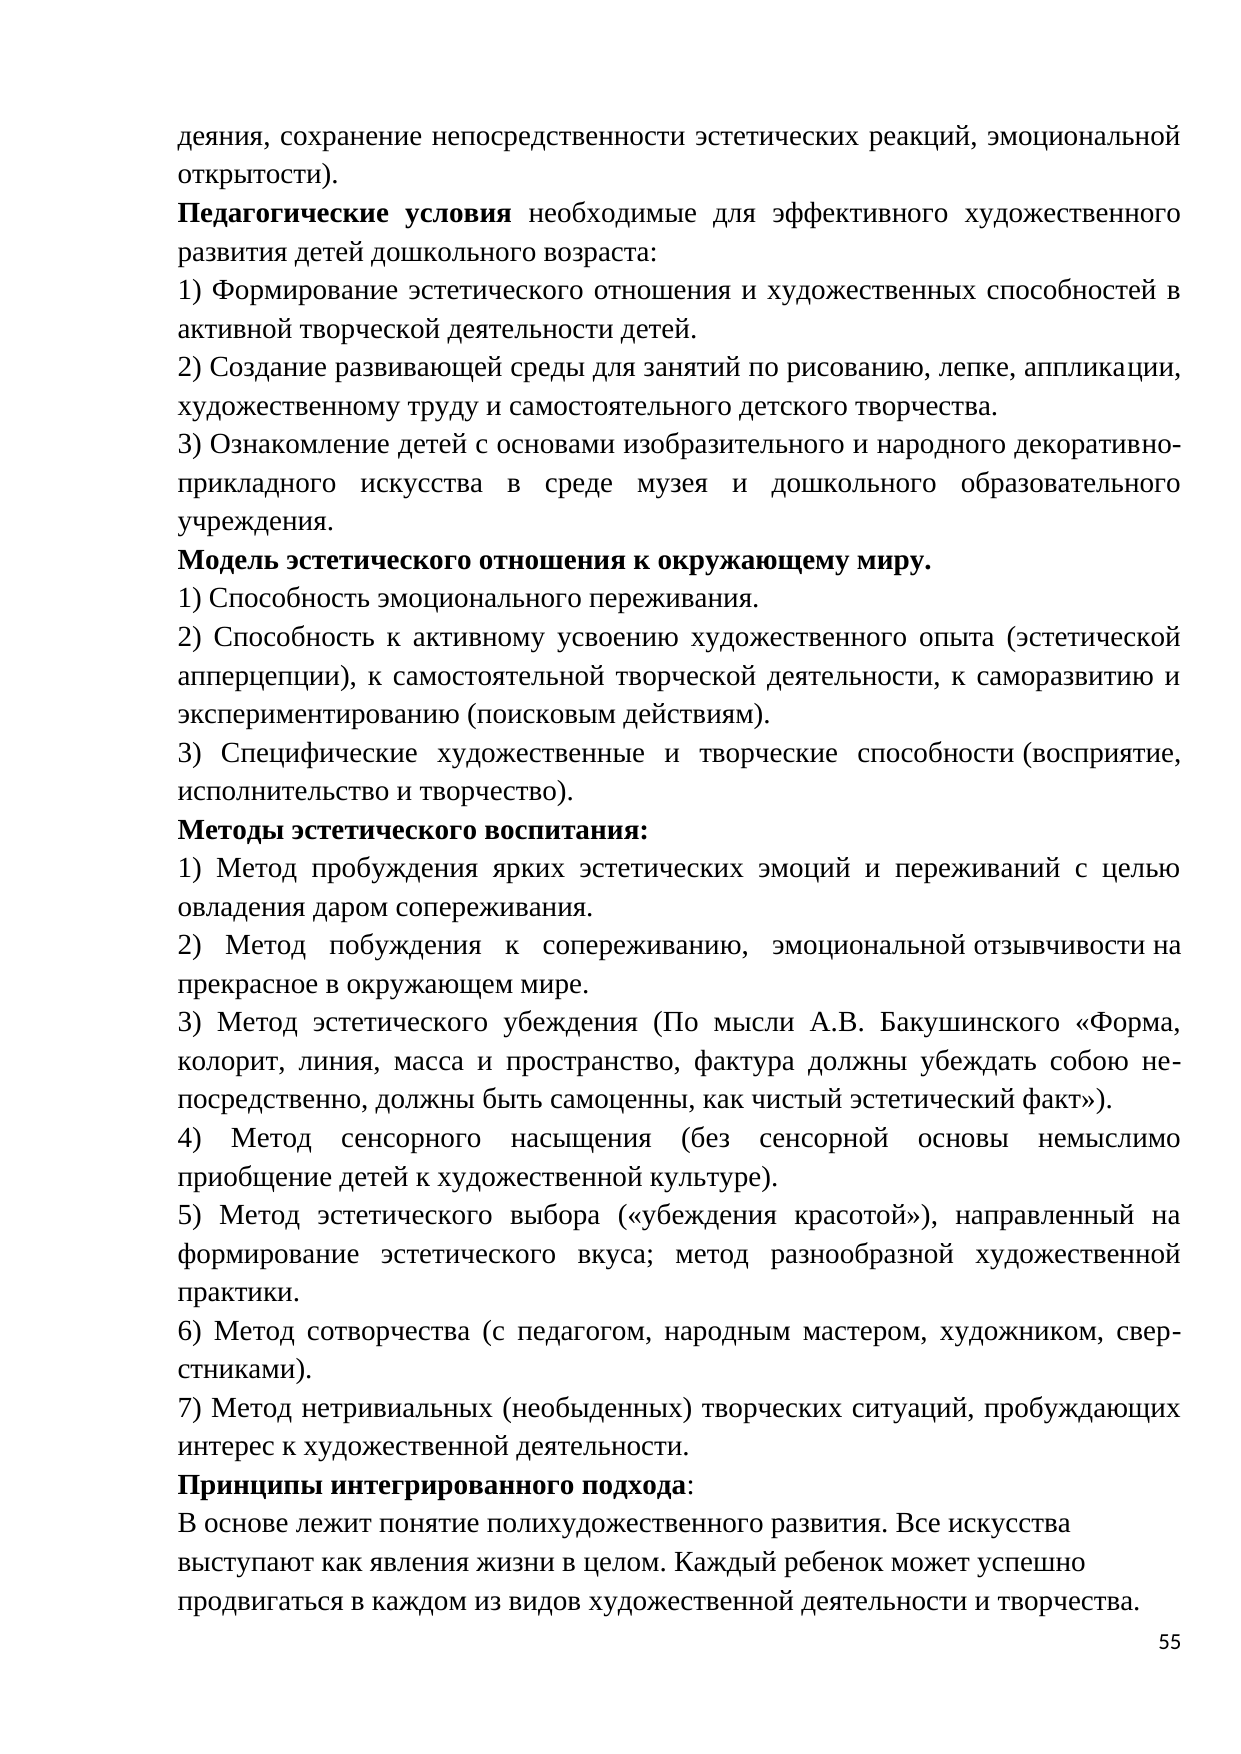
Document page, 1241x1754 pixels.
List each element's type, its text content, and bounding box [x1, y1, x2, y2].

text 1) Формирование эстетического отношения и художественных способностей в активной творческой деятельности детей. [177, 272, 1181, 344]
text Принципы интегрированного подхода: [177, 1467, 1181, 1501]
text Модель эстетического отношения к окружающему миру. [177, 542, 1181, 576]
text 6) Метод сотворчества (с педагогом, народным мастером, художником, сверстниками). [177, 1313, 1181, 1385]
text деяния, сохранение непосредственности эстетических реакций, эмоциональной открытости). [177, 118, 1181, 190]
text 3) Метод эстетического убеждения (По мысли А.В. Бакушинского «Форма, колорит, линия, масса и пространство, фактура должны убеждать собою непосредственно, должны быть самоценны, как чистый эстетический факт»). [177, 1004, 1181, 1115]
text 5) Метод эстетического выбора («убеждения красотой»), направленный на формирование эстетического вкуса; метод разнообразной художественной практики. [177, 1197, 1181, 1308]
text В основе лежит понятие полихудожественного развития. Все искусства [177, 1506, 1181, 1539]
text 1) Метод пробуждения ярких эстетических эмоций и переживаний с целью овладения даром сопереживания. [177, 850, 1181, 922]
text 2) Способность к активному усвоению художественного опыта (эстетической апперцепции), к самостоятельной творческой деятельности, к саморазвитию и экспериментированию (поисковым действиям). [177, 619, 1181, 730]
text 1) Способность эмоционального переживания. [177, 581, 1181, 614]
text Методы эстетического воспитания: [177, 812, 1181, 845]
text 3) Ознакомление детей с основами изобразительного и народного декоративно-прикладного искусства в среде музея и дошкольного образовательного учреждения. [177, 426, 1181, 537]
text 2) Создание развивающей среды для занятий по рисованию, лепке, аппликации, художественному труду и самостоятельного детского творчества. [177, 349, 1181, 421]
text 3) Специфические художественные и творческие способности (восприятие, исполнительство и творчество). [177, 735, 1181, 807]
text 4) Метод сенсорного насыщения (без сенсорной основы немыслимо приобщение детей к художественной культуре). [177, 1120, 1181, 1192]
text 7) Метод нетривиальных (необыденных) творческих ситуаций, пробуждающих интерес к художественной деятельности. [177, 1390, 1181, 1462]
text Педагогические условия необходимые для эффективного художественного развития детей дошкольного возраста: [177, 195, 1181, 267]
text выступают как явления жизни в целом. Каждый ребенок может успешно [177, 1544, 1181, 1578]
text продвигаться в каждом из видов художественной деятельности и творчества. [177, 1583, 1181, 1616]
text 2) Метод побуждения к сопереживанию, эмоциональной отзывчивости на прекрасное в окружающем мире. [177, 927, 1181, 999]
